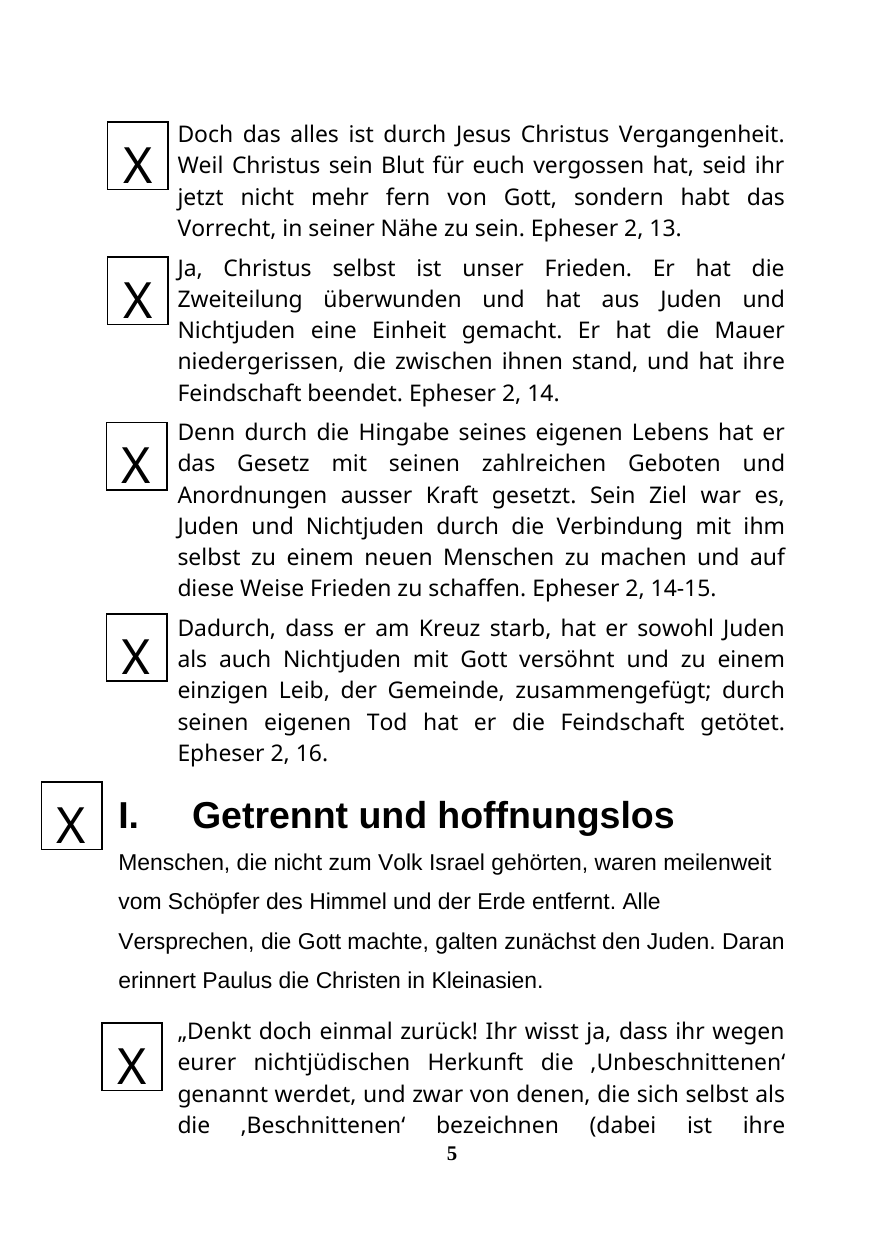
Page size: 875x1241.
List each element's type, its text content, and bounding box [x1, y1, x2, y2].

text Denn durch die Hingabe seines eigenen Lebens hat er das Gesetz mit seinen zahlreichen Geboten und Anordnungen ausser Kraft gesetzt. Sein Ziel war es, Juden und Nichtjuden durch die Verbindung mit ihm selbst zu einem neuen Menschen zu machen und auf diese Weise Frieden zu schaffen. Epheser 2, 14-15. [177, 416, 785, 603]
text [177, 1015, 785, 1140]
text Doch das alles ist durch Jesus Christus Vergangenheit. Weil Christus sein Blut für euch vergossen hat, seid ihr jetzt nicht mehr fern von Gott, sondern habt das Vorrecht, in seiner Nähe zu sein. Epheser 2, 13. [177, 118, 785, 243]
text Ja, Christus selbst ist unser Frieden. Er hat die Zweiteilung überwunden und hat aus Juden und Nichtjuden eine Einheit gemacht. Er hat die Mauer niedergerissen, die zwischen ihnen stand, und hat ihre Feindschaft beendet. Epheser 2, 14. [177, 251, 785, 408]
subtitle Getrennt und hoffnungslos [118, 793, 785, 836]
list Menschen, die nicht zum Volk Israel gehörten, waren meilenweit vom Schöpfer des Himmel und der Erde entfernt. Alle Versprechen, die Gott machte, galten zunächst den Juden. Daran erinnert Paulus die Christen in Kleinasien. [118, 849, 785, 993]
text Dadurch, dass er am Kreuz starb, hat er sowohl Juden als auch Nichtjuden mit Gott versöhnt und zu einem einzigen Leib, der Gemeinde, zusammengefügt; durch seinen eigenen Tod hat er die Feindschaft getötet. Epheser 2, 16. [177, 612, 785, 768]
